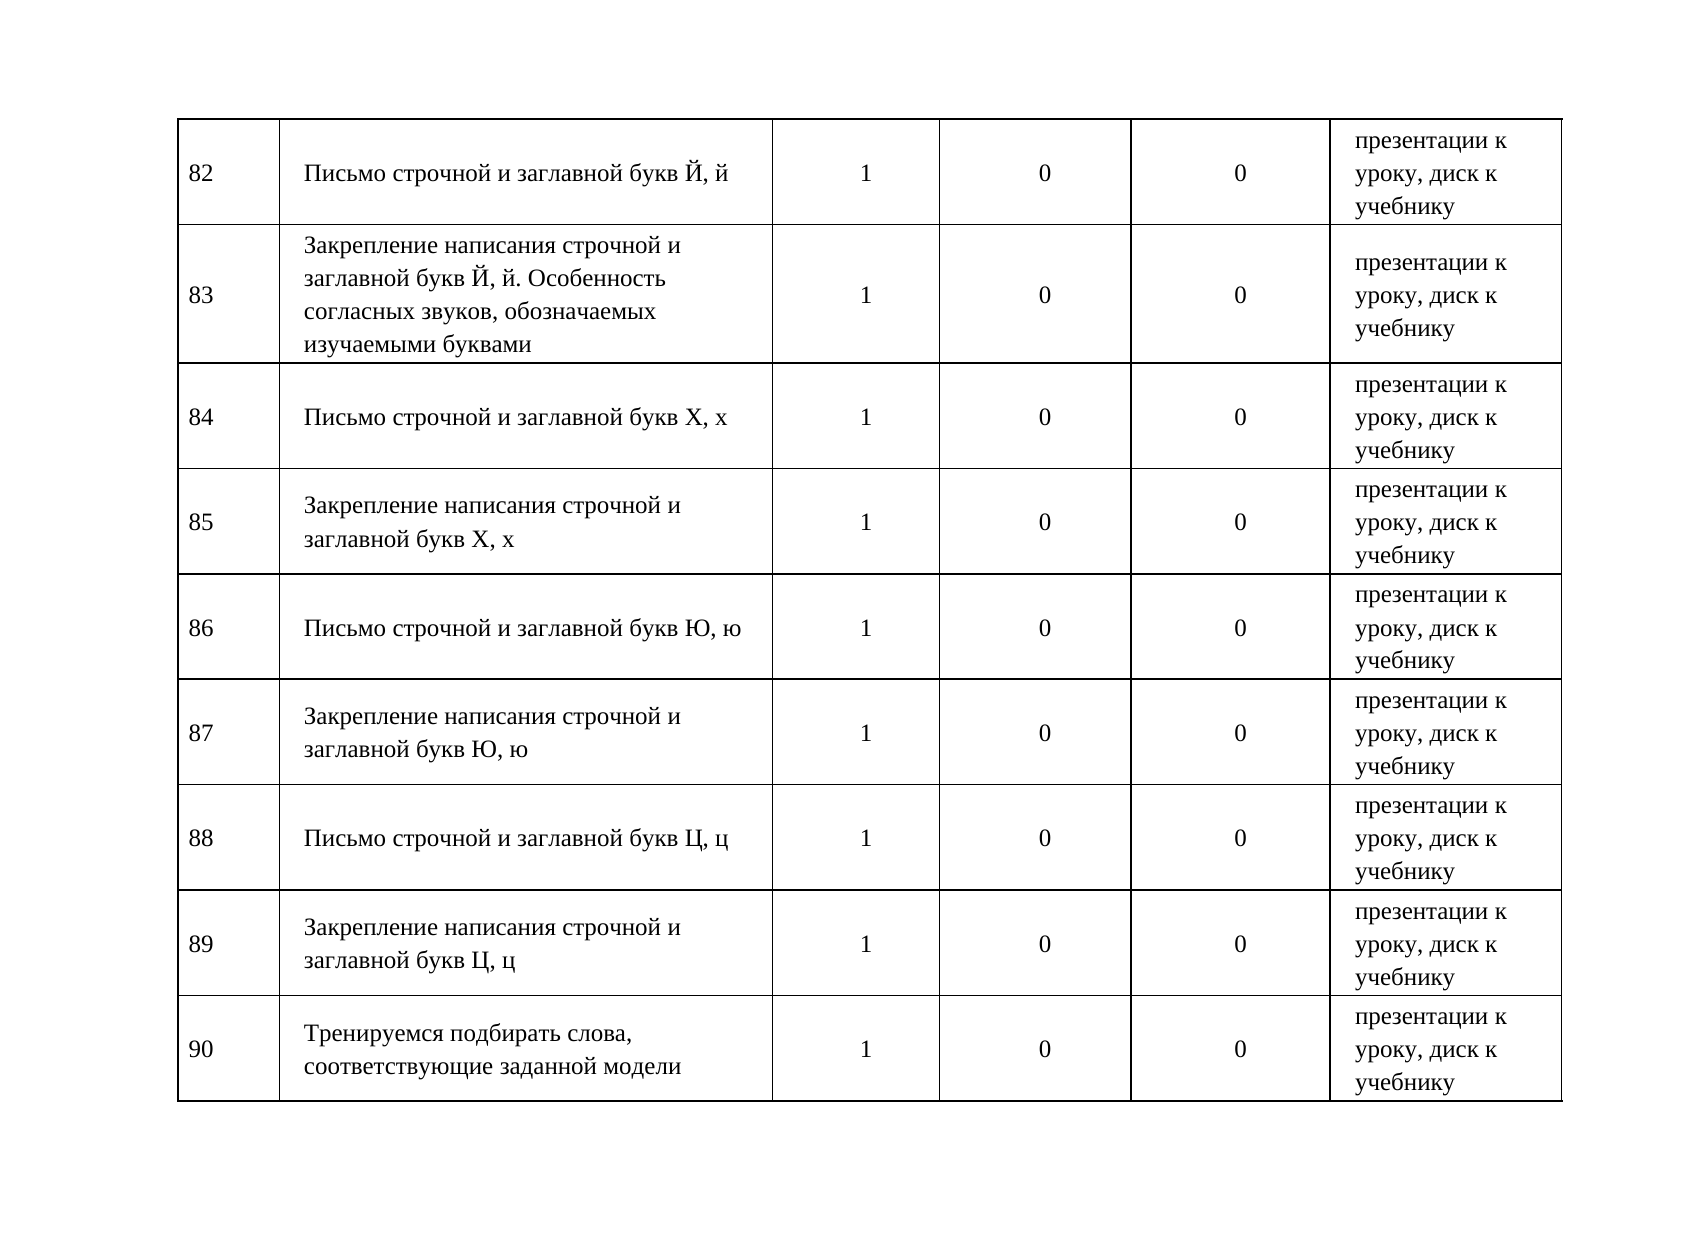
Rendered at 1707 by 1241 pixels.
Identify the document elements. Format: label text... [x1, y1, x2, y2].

table_cell Закрепление написания строчной и заглавной букв Ю, ю [280, 680, 772, 784]
table_cell 0 [940, 225, 1130, 362]
table_cell 88 [179, 785, 279, 889]
table_cell 0 [1132, 225, 1329, 362]
table_cell Письмо строчной и заглавной букв Ю, ю [280, 575, 772, 678]
table_cell Письмо строчной и заглавной букв Х, х [280, 364, 772, 467]
table_cell 0 [1132, 891, 1329, 994]
table_cell презентации к уроку, диск к учебнику [1331, 364, 1561, 467]
table_cell 0 [1132, 680, 1329, 784]
table_cell презентации к уроку, диск к учебнику [1331, 891, 1561, 994]
table_cell 90 [179, 996, 279, 1100]
table_cell Письмо строчной и заглавной букв Й, й [280, 120, 772, 223]
table_cell 0 [1132, 120, 1329, 223]
table_cell 1 [773, 785, 939, 889]
table_cell Закрепление написания строчной и заглавной букв Ц, ц [280, 891, 772, 994]
table_cell презентации к уроку, диск к учебнику [1331, 575, 1561, 678]
table_cell 0 [1132, 575, 1329, 678]
table_cell 1 [773, 364, 939, 467]
table_cell 0 [940, 575, 1130, 678]
table_cell 0 [940, 891, 1130, 994]
table_cell 1 [773, 120, 939, 223]
table_cell 0 [940, 785, 1130, 889]
table_cell Тренируемся подбирать слова, соответствующие заданной модели [280, 996, 772, 1100]
table_cell 0 [940, 120, 1130, 223]
table_cell 0 [1132, 996, 1329, 1100]
table_cell 1 [773, 575, 939, 678]
table_cell 0 [940, 469, 1130, 573]
table_cell 0 [1132, 364, 1329, 467]
table_cell 0 [940, 364, 1130, 467]
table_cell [1331, 120, 1561, 223]
table_cell 1 [773, 225, 939, 362]
table_cell презентации к уроку, диск к учебнику [1331, 225, 1561, 362]
table_cell 86 [179, 575, 279, 678]
table_cell Закрепление написания строчной и заглавной букв Й, й. Особенность согласных звуков, обозначаемых изучаемыми буквами [280, 225, 772, 362]
table_cell 0 [940, 996, 1130, 1100]
table_cell 87 [179, 680, 279, 784]
table_cell 85 [179, 469, 279, 573]
table_cell 1 [773, 996, 939, 1100]
table_cell Письмо строчной и заглавной букв Ц, ц [280, 785, 772, 889]
table_cell 0 [940, 680, 1130, 784]
table_cell 1 [773, 469, 939, 573]
table_cell 1 [773, 680, 939, 784]
table_cell презентации к уроку, диск к учебнику [1331, 469, 1561, 573]
table_cell 83 [179, 225, 279, 362]
table_cell презентации к уроку, диск к учебнику [1331, 680, 1561, 784]
table_cell 89 [179, 891, 279, 994]
table_cell 84 [179, 364, 279, 467]
table_cell 1 [773, 891, 939, 994]
table_cell презентации к уроку, диск к учебнику [1331, 785, 1561, 889]
table_cell Закрепление написания строчной и заглавной букв Х, х [280, 469, 772, 573]
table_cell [1331, 996, 1561, 1100]
table_cell 82 [179, 120, 279, 223]
table_cell 0 [1132, 469, 1329, 573]
table_cell 0 [1132, 785, 1329, 889]
